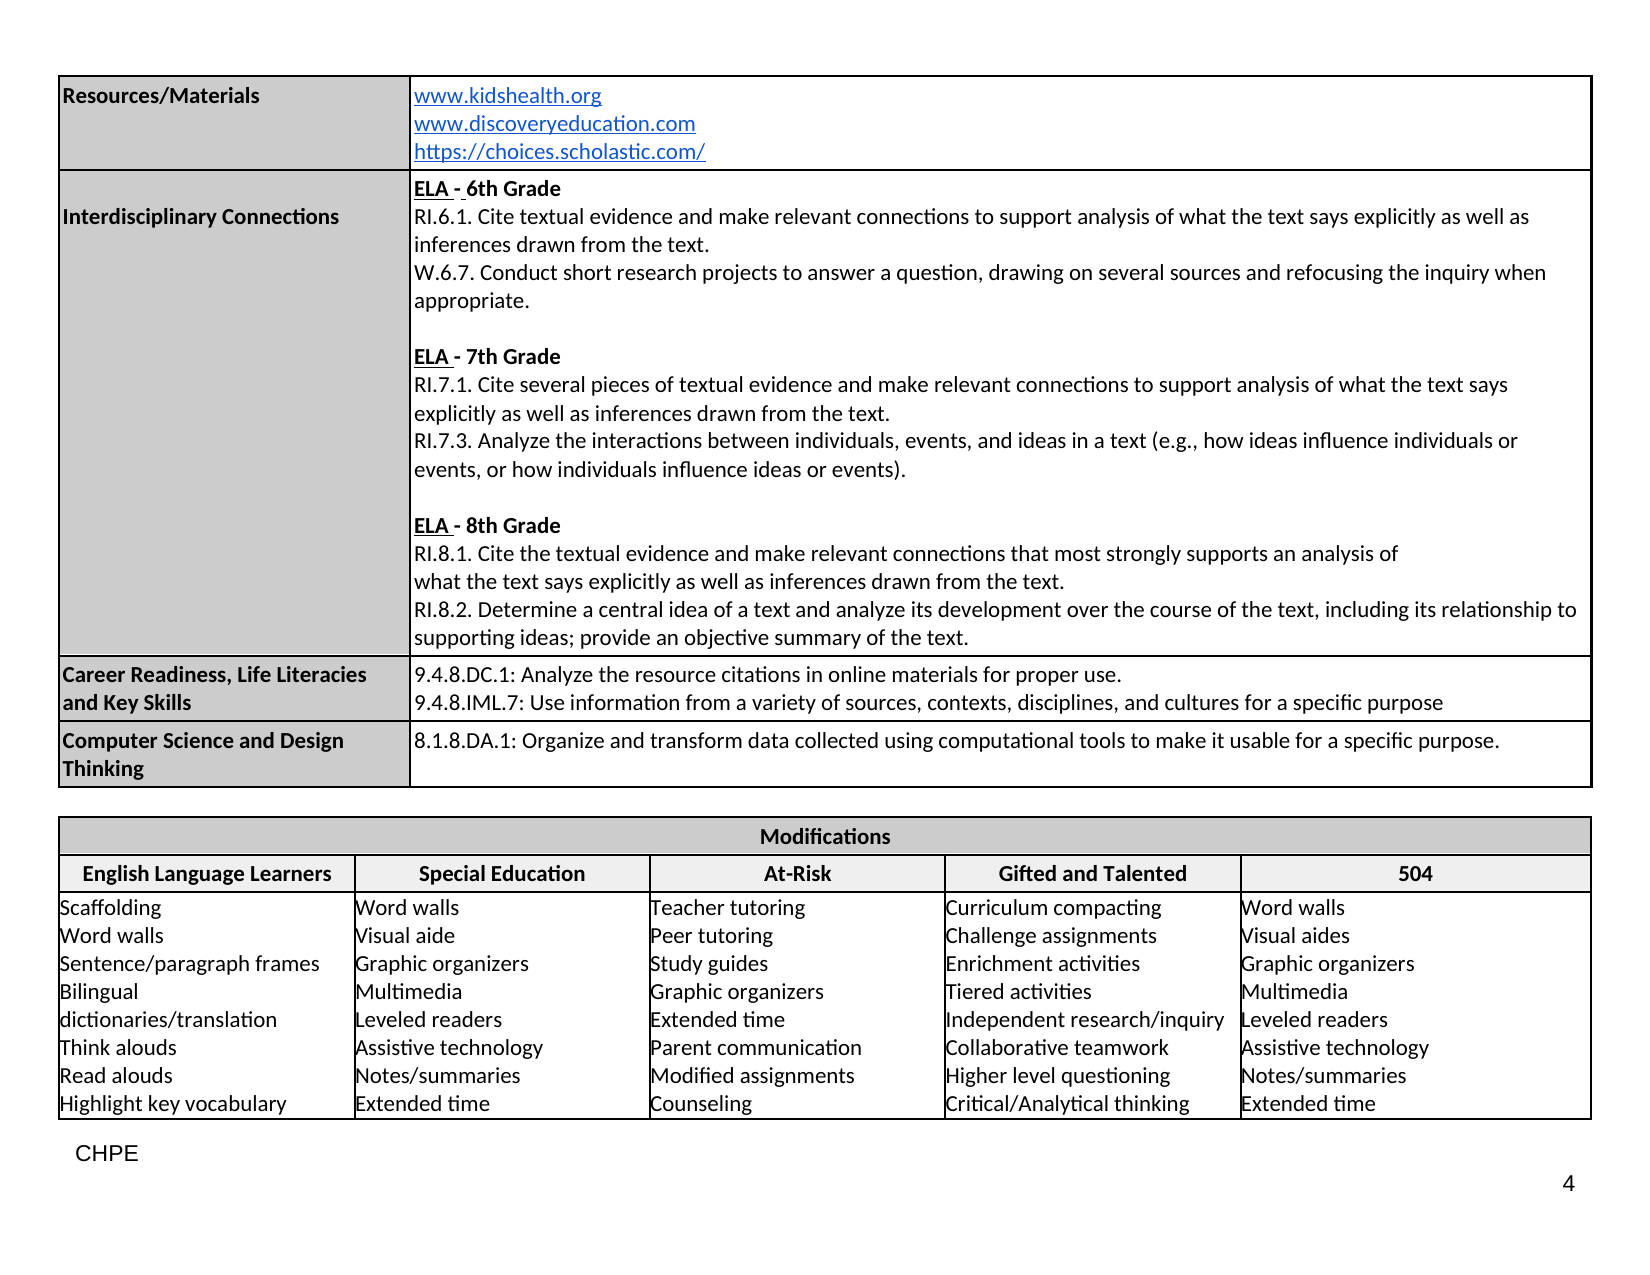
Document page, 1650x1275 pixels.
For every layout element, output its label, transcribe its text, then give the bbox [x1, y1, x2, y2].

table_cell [60, 893, 354, 1117]
table_cell English Language Learners [60, 856, 354, 891]
table_cell Interdisciplinary Connections [60, 171, 409, 654]
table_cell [946, 893, 1240, 1117]
table_cell Gifted and Talented [946, 856, 1240, 891]
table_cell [1242, 893, 1590, 1117]
table_cell Career Readiness, Life Literacies and Key Skills [60, 657, 409, 720]
table_cell Special Education [356, 856, 649, 891]
table_cell ELA - 6th Grade RI.6.1. Cite textual evidence and make relevant connections to support analysis of what the text says explicitly as well as inferences drawn from the text. W.6.7. Conduct short research projects to answer a question, drawing on several sources and refocusing the inquiry when appropriate. ELA - 7th Grade RI.7.1. Cite several pieces of textual evidence and make relevant connections to support analysis of what the text says explicitly as well as inferences drawn from the text. RI.7.3. Analyze the interactions between individuals, events, and ideas in a text (e.g., how ideas influence individuals or events, or how individuals influence ideas or events). ELA - 8th Grade RI.8.1. Cite the textual evidence and make relevant connections that most strongly supports an analysis of what the text says explicitly as well as inferences drawn from the text. RI.8.2. Determine a central idea of a text and analyze its development over the course of the text, including its relationship to supporting ideas; provide an objective summary of the text. [411, 171, 1590, 654]
table_cell 504 [1242, 856, 1590, 891]
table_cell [651, 893, 944, 1117]
table_header Modifications [60, 818, 1590, 853]
table_cell At-Risk [651, 856, 944, 891]
table_cell Computer Science and Design Thinking [60, 722, 409, 786]
table_cell 9.4.8.DC.1: Analyze the resource citations in online materials for proper use. 9.4.8.IML.7: Use information from a variety of sources, contexts, disciplines, and cultures for a specific purpose [411, 657, 1590, 720]
table_cell Resources/Materials [60, 77, 409, 169]
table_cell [356, 893, 649, 1117]
table_cell www.kidshealth.org www.discoveryeducation.com https://choices.scholastic.com/ [411, 77, 1590, 169]
table_cell 8.1.8.DA.1: Organize and transform data collected using computational tools to make it usable for a specific purpose. [411, 722, 1590, 786]
